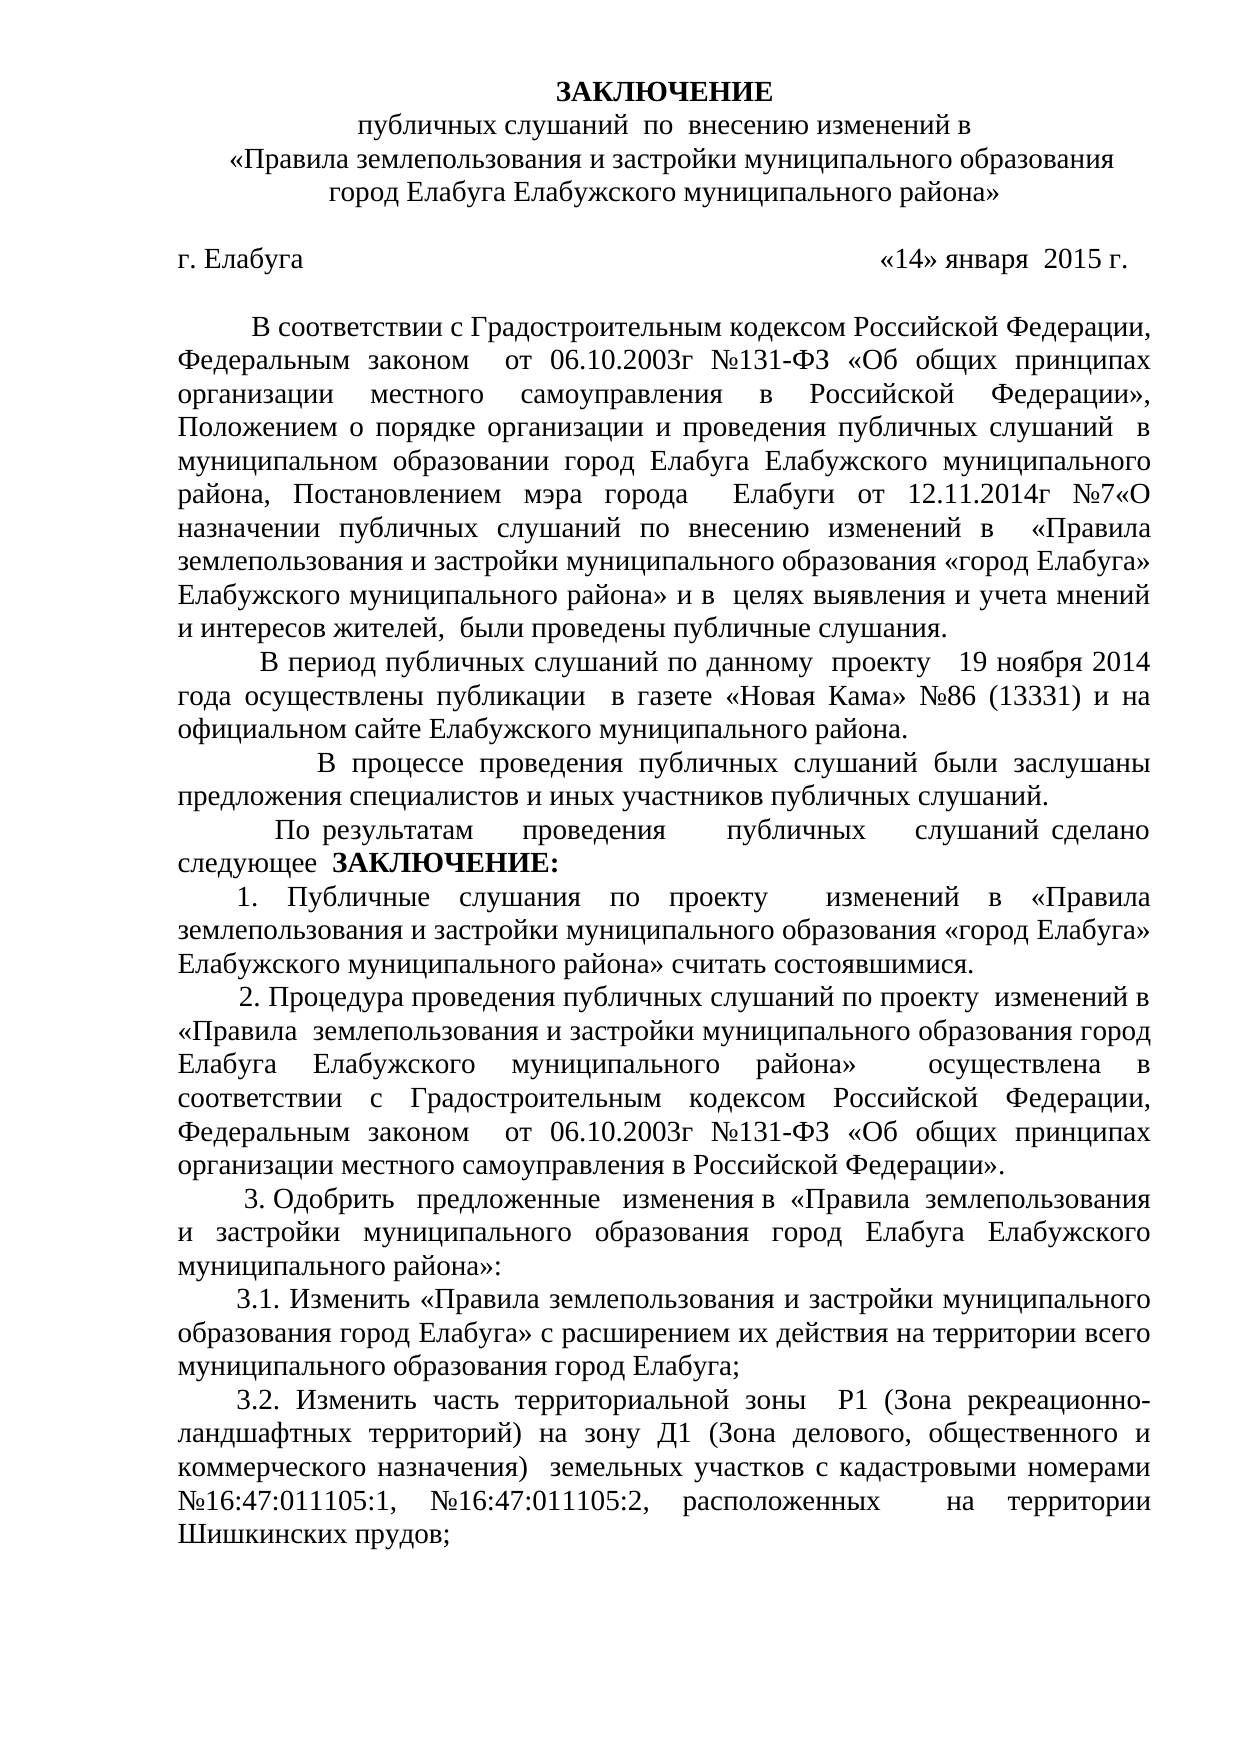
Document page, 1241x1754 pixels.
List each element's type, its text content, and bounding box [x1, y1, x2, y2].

text В период публичных слушаний по данному проекту 19 ноября 2014 года осуществлены публикации в газете «Новая Кама» №86 (13331) и на официальном сайте Елабужского муниципального района. [177, 644, 1152, 745]
text г. Елабуга «14» января 2015 г. [177, 242, 1152, 275]
text По результатам проведения публичных слушаний сделано следующее ЗАКЛЮЧЕНИЕ: [177, 812, 1152, 879]
text В процессе проведения публичных слушаний были заслушаны предложения специалистов и иных участников публичных слушаний. [177, 745, 1152, 812]
text 3.1. Изменить «Правила землепользования и застройки муниципального образования город Елабуга» с расширением их действия на территории всего муниципального образования город Елабуга; [177, 1281, 1152, 1382]
text ЗАКЛЮЧЕНИЕ [177, 74, 1152, 107]
list 3. Одобрить предложенные изменения в «Правила землепользования и застройки муниципального образования город Елабуга Елабужского муниципального района»: [177, 1181, 1152, 1281]
text публичных слушаний по внесению изменений в [177, 107, 1152, 141]
text 1. Публичные слушания по проекту изменений в «Правила землепользования и застройки муниципального образования «город Елабуга» Елабужского муниципального района» считать состоявшимися. [177, 879, 1152, 979]
text «Правила землепользования и застройки муниципального образования город Елабуга Елабужского муниципального района» [177, 141, 1152, 208]
text 3.2. Изменить часть территориальной зоны Р1 (Зона рекреационно-ландшафтных территорий) на зону Д1 (Зона делового, общественного и коммерческого назначения) земельных участков с кадастровыми номерами №16:47:011105:1, №16:47:011105:2, расположенных на территории Шишкинских прудов; [177, 1382, 1152, 1550]
list 2. Процедура проведения публичных слушаний по проекту изменений в «Правила землепользования и застройки муниципального образования город Елабуга Елабужского муниципального района» осуществлена в соответствии с Градостроительным кодексом Российской Федерации, Федеральным законом от 06.10.2003г №131-ФЗ «Об общих принципах организации местного самоуправления в Российской Федерации». [177, 979, 1152, 1181]
text В соответствии с Градостроительным кодексом Российской Федерации, Федеральным законом от 06.10.2003г №131-ФЗ «Об общих принципах организации местного самоуправления в Российской Федерации», Положением о порядке организации и проведения публичных слушаний в муниципальном образовании город Елабуга Елабужского муниципального района, Постановлением мэра города Елабуги от 12.11.2014г №7«О назначении публичных слушаний по внесению изменений в «Правила землепользования и застройки муниципального образования «город Елабуга» Елабужского муниципального района» и в целях выявления и учета мнений и интересов жителей, были проведены публичные слушания. [177, 309, 1152, 644]
